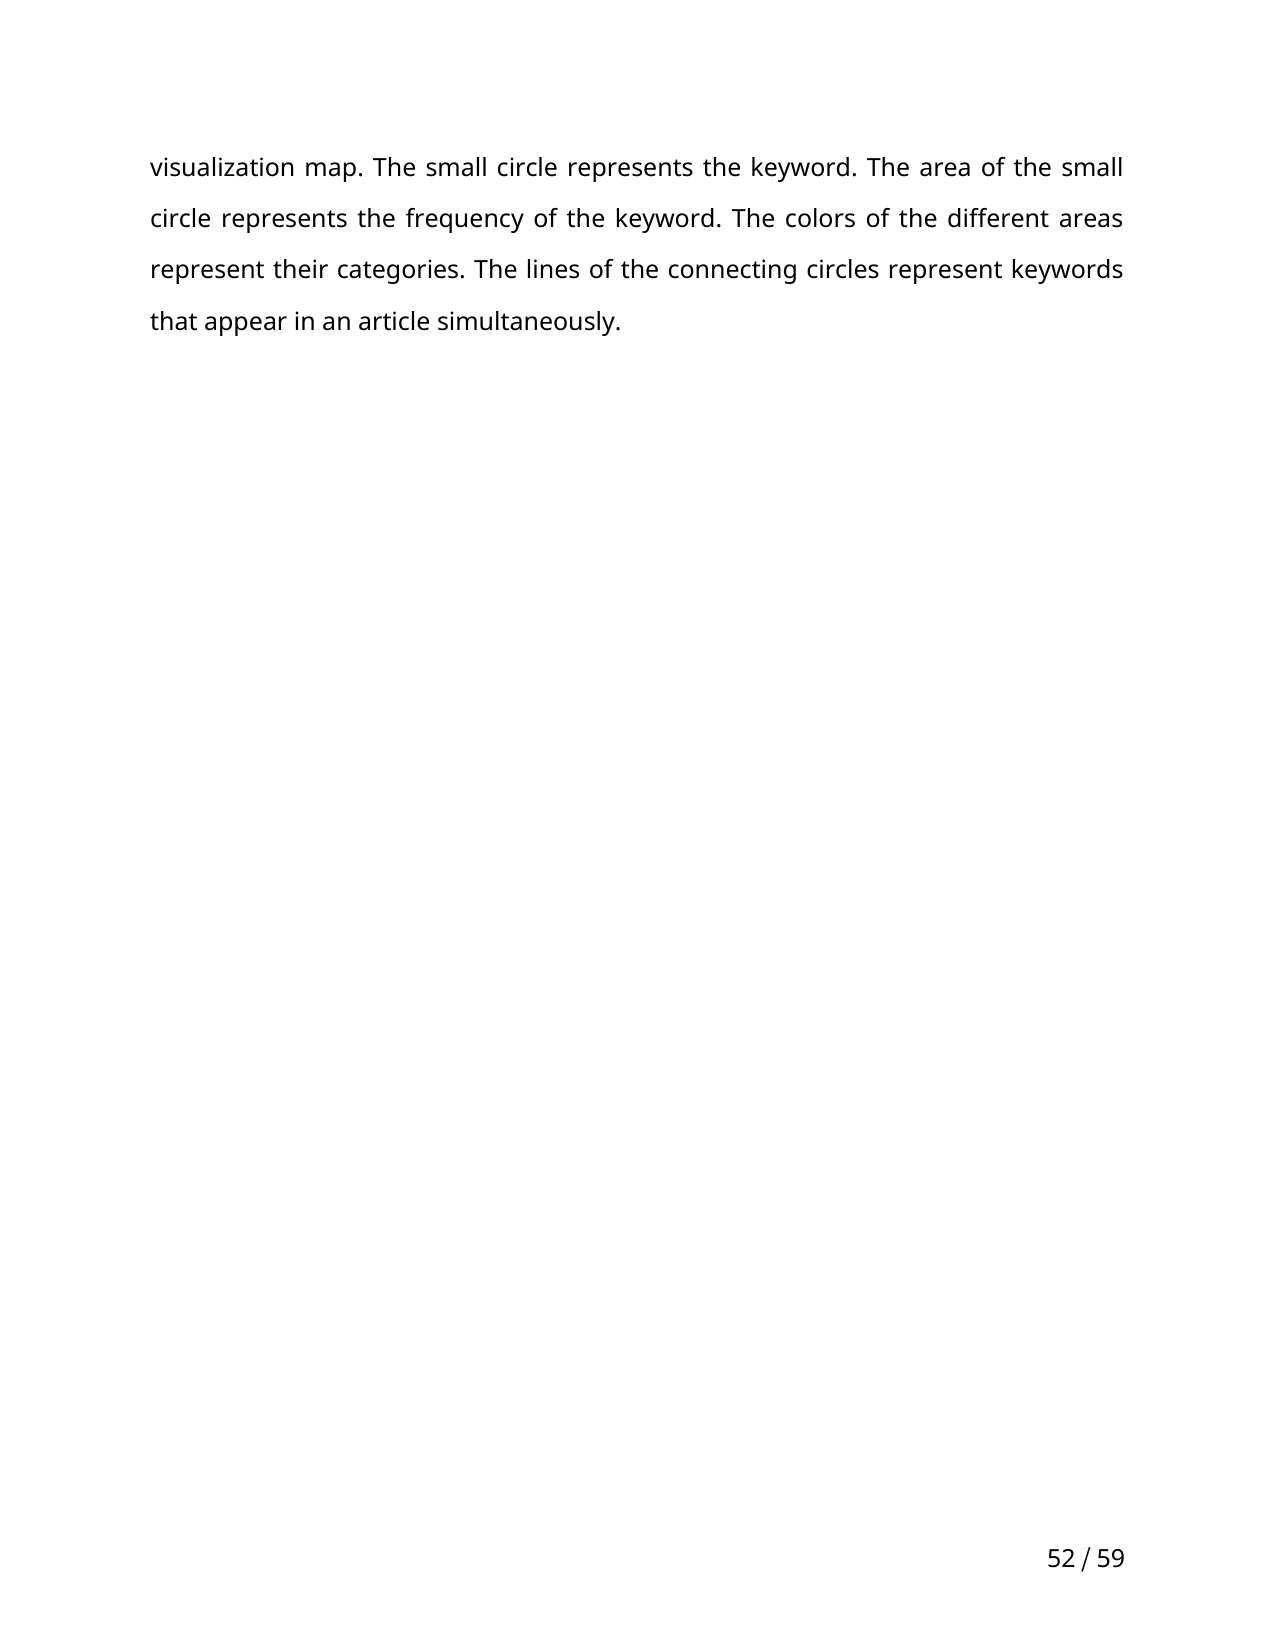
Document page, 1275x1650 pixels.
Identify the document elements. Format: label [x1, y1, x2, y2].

text [150, 150, 1125, 337]
